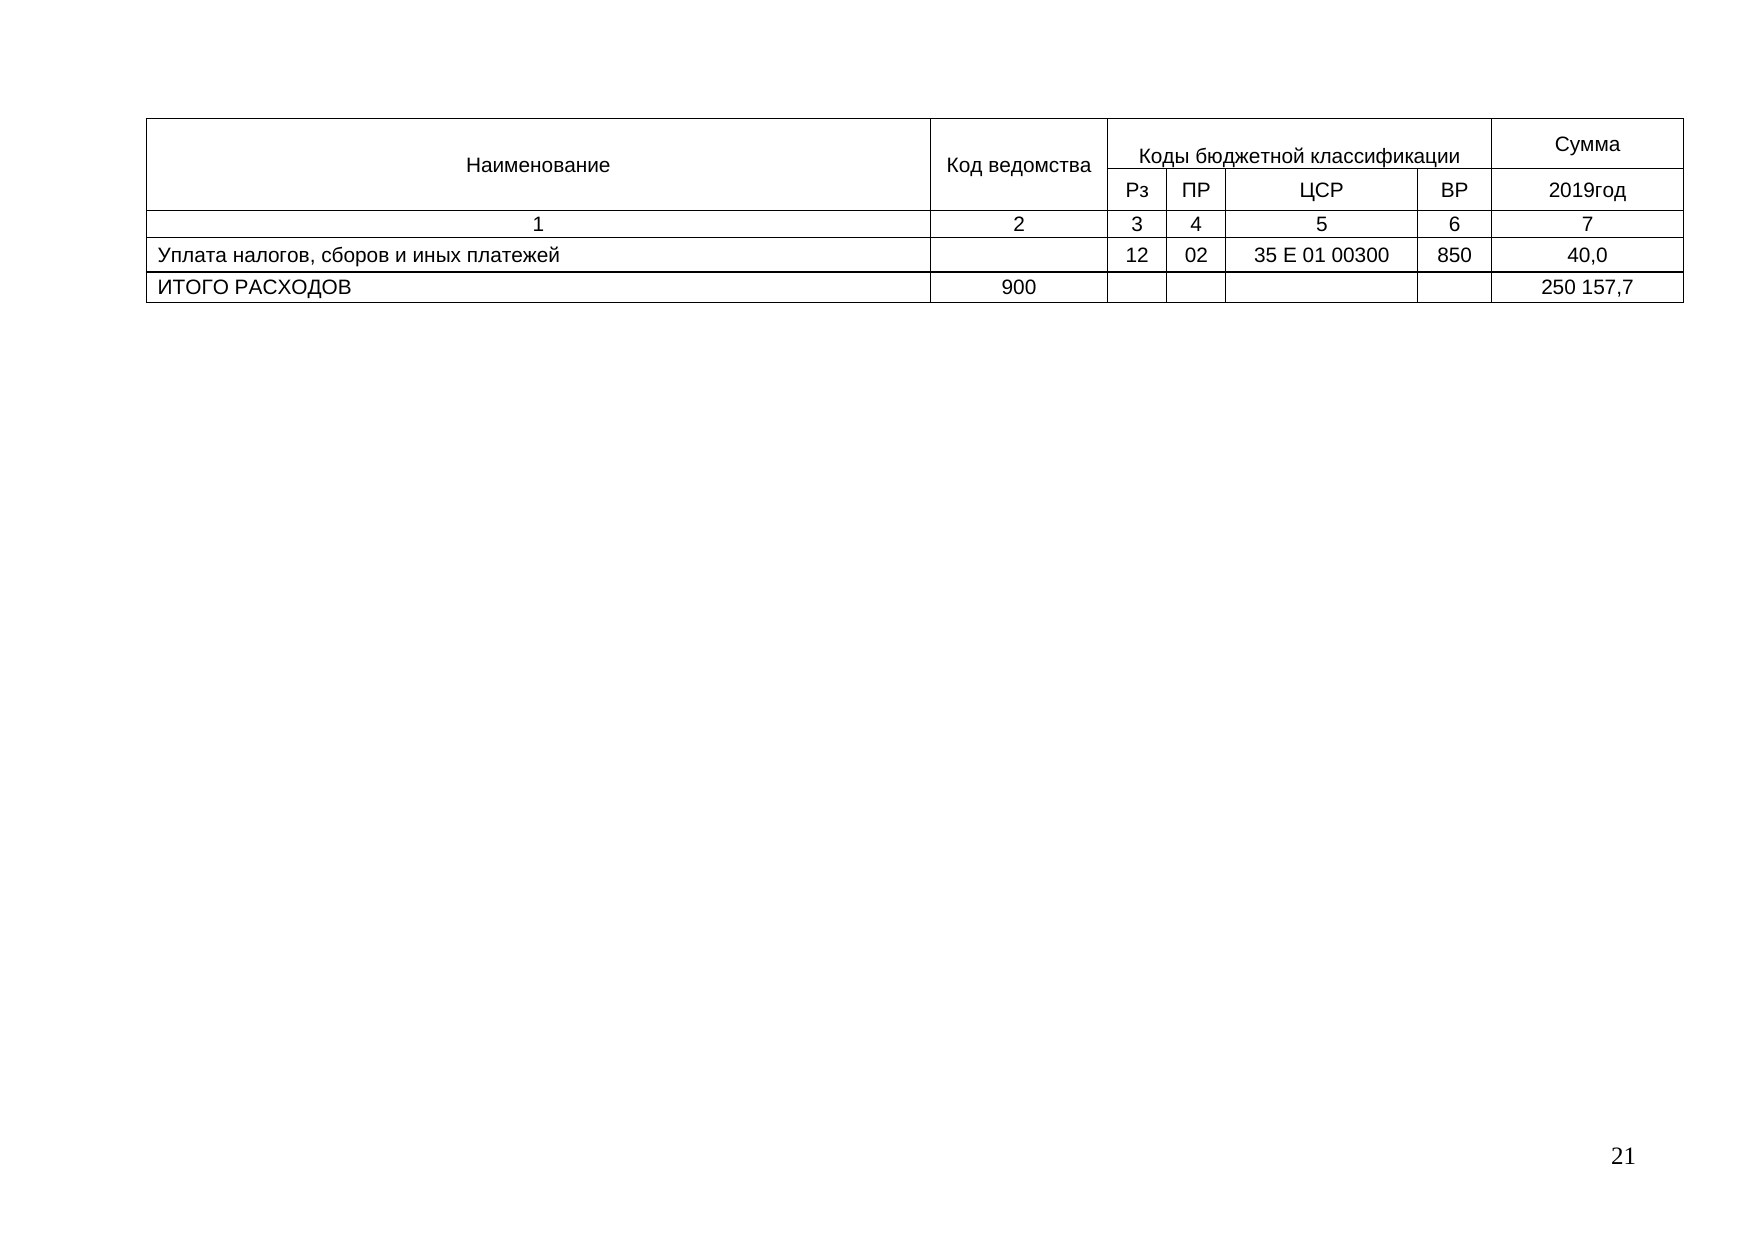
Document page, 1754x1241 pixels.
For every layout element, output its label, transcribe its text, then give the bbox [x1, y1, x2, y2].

table_header Коды бюджетной классификации [1108, 119, 1491, 168]
table_cell ВР [1418, 169, 1491, 210]
table_cell 4 [1167, 211, 1225, 237]
table_header Код ведомства [931, 119, 1107, 210]
table_cell 40,0 [1492, 238, 1683, 271]
table_cell 35 Е 01 00300 [1226, 238, 1417, 271]
table_cell 850 [1418, 238, 1491, 271]
table_header Сумма [1492, 119, 1683, 168]
table_cell 7 [1492, 211, 1683, 237]
table_cell Рз [1108, 169, 1166, 210]
table_cell 02 [1167, 238, 1225, 271]
table_cell 2019год [1492, 169, 1683, 210]
table_cell 3 [1108, 211, 1166, 237]
table_cell [1418, 273, 1491, 302]
table_cell 6 [1418, 211, 1491, 237]
table_cell 250 157,7 [1492, 273, 1683, 302]
table_cell [1167, 273, 1225, 302]
table_cell ИТОГО РАСХОДОВ [147, 273, 930, 302]
table_cell 1 [147, 211, 930, 237]
table_cell Уплата налогов, сборов и иных платежей [147, 238, 930, 271]
table_cell [931, 238, 1107, 271]
table_cell [1108, 273, 1166, 302]
table_cell 900 [931, 273, 1107, 302]
table_cell ПР [1167, 169, 1225, 210]
table_cell 5 [1226, 211, 1417, 237]
table_cell [1226, 273, 1417, 302]
table_cell 2 [931, 211, 1107, 237]
table_cell ЦСР [1226, 169, 1417, 210]
table_cell 12 [1108, 238, 1166, 271]
table_header Наименование [147, 119, 930, 210]
